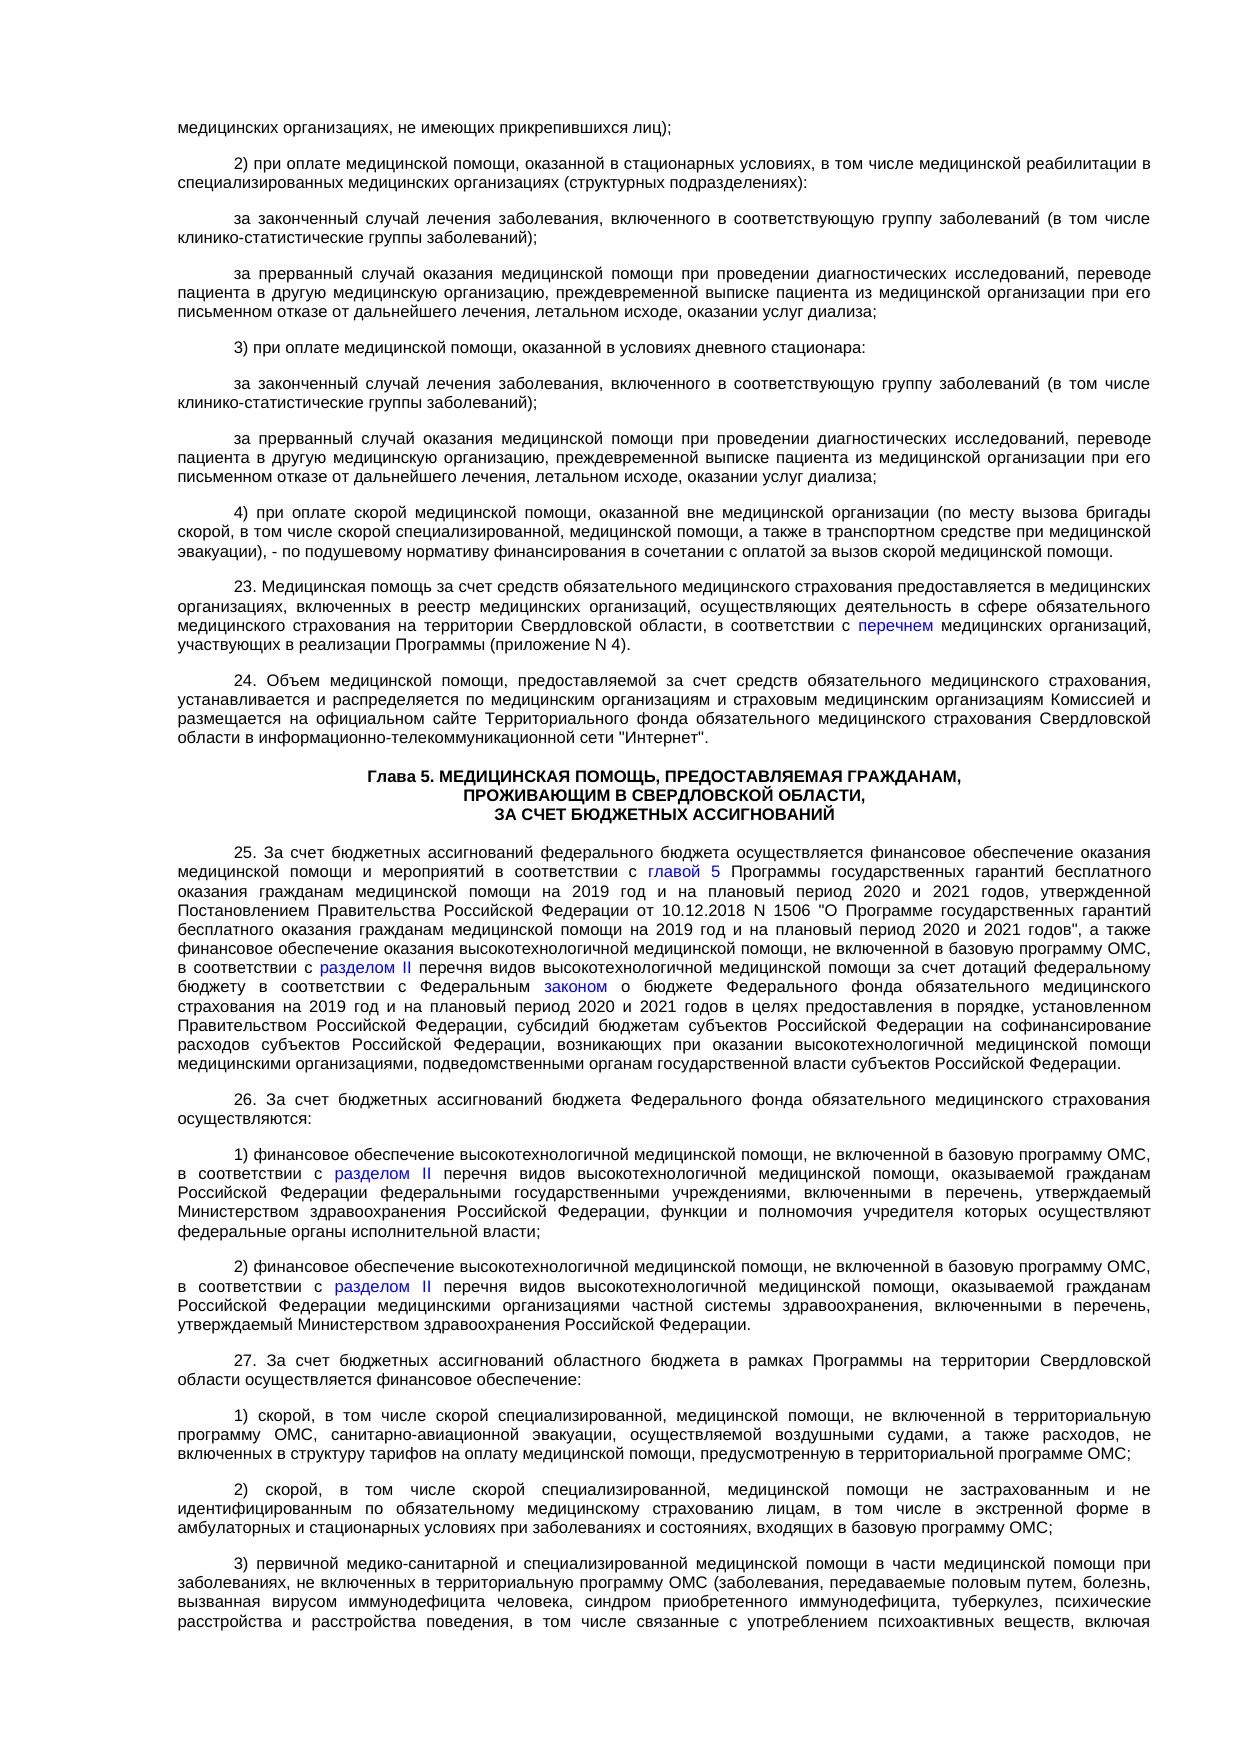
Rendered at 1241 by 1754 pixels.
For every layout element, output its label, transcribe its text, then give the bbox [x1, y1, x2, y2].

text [177, 118, 1152, 137]
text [177, 1554, 1152, 1631]
text 24. Объем медицинской помощи, предоставляемой за счет средств обязательного медицинского страхования, устанавливается и распределяется по медицинским организациям и страховым медицинским организациям Комиссией и размещается на официальном сайте Территориального фонда обязательного медицинского страхования Свердловской области в информационно-телекоммуникационной сети "Интернет". [177, 671, 1152, 747]
text 23. Медицинская помощь за счет средств обязательного медицинского страхования предоставляется в медицинских организациях, включенных в реестр медицинских организаций, осуществляющих деятельность в сфере обязательного медицинского страхования на территории Свердловской области, в соответствии с перечнем медицинских организаций, участвующих в реализации Программы (приложение N 4). [177, 577, 1152, 654]
text 1) финансовое обеспечение высокотехнологичной медицинской помощи, не включенной в базовую программу ОМС, в соответствии с разделом II перечня видов высокотехнологичной медицинской помощи, оказываемой гражданам Российской Федерации федеральными государственными учреждениями, включенными в перечень, утверждаемый Министерством здравоохранения Российской Федерации, функции и полномочия учредителя которых осуществляют федеральные органы исполнительной власти; [177, 1145, 1152, 1241]
text 3) при оплате медицинской помощи, оказанной в условиях дневного стационара: [177, 338, 1152, 357]
text 26. За счет бюджетных ассигнований бюджета Федерального фонда обязательного медицинского страхования осуществляются: [177, 1090, 1152, 1128]
text Глава 5. МЕДИЦИНСКАЯ ПОМОЩЬ, ПРЕДОСТАВЛЯЕМАЯ ГРАЖДАНАМ, [177, 766, 1152, 786]
text 25. За счет бюджетных ассигнований федерального бюджета осуществляется финансовое обеспечение оказания медицинской помощи и мероприятий в соответствии с главой 5 Программы государственных гарантий бесплатного оказания гражданам медицинской помощи на 2019 год и на плановый период 2020 и 2021 годов, утвержденной Постановлением Правительства Российской Федерации от 10.12.2018 N 1506 "О Программе государственных гарантий бесплатного оказания гражданам медицинской помощи на 2019 год и на плановый период 2020 и 2021 годов", а также финансовое обеспечение оказания высокотехнологичной медицинской помощи, не включенной в базовую программу ОМС, в соответствии с разделом II перечня видов высокотехнологичной медицинской помощи за счет дотаций федеральному бюджету в соответствии с Федеральным законом о бюджете Федерального фонда обязательного медицинского страхования на 2019 год и на плановый период 2020 и 2021 годов в целях предоставления в порядке, установленном Правительством Российской Федерации, субсидий бюджетам субъектов Российской Федерации на софинансирование расходов субъектов Российской Федерации, возникающих при оказании высокотехнологичной медицинской помощи медицинскими организациями, подведомственными органам государственной власти субъектов Российской Федерации. [177, 843, 1152, 1073]
text 4) при оплате скорой медицинской помощи, оказанной вне медицинской организации (по месту вызова бригады скорой, в том числе скорой специализированной, медицинской помощи, а также в транспортном средстве при медицинской эвакуации), - по подушевому нормативу финансирования в сочетании с оплатой за вызов скорой медицинской помощи. [177, 503, 1152, 561]
text за законченный случай лечения заболевания, включенного в соответствующую группу заболеваний (в том числе клинико-статистические группы заболеваний); [177, 209, 1152, 247]
text за прерванный случай оказания медицинской помощи при проведении диагностических исследований, переводе пациента в другую медицинскую организацию, преждевременной выписке пациента из медицинской организации при его письменном отказе от дальнейшего лечения, летальном исходе, оказании услуг диализа; [177, 429, 1152, 486]
text за прерванный случай оказания медицинской помощи при проведении диагностических исследований, переводе пациента в другую медицинскую организацию, преждевременной выписке пациента из медицинской организации при его письменном отказе от дальнейшего лечения, летальном исходе, оказании услуг диализа; [177, 264, 1152, 321]
text ЗА СЧЕТ БЮДЖЕТНЫХ АССИГНОВАНИЙ [177, 805, 1152, 824]
text 2) скорой, в том числе скорой специализированной, медицинской помощи не застрахованным и не идентифицированным по обязательному медицинскому страхованию лицам, в том числе в экстренной форме в амбулаторных и стационарных условиях при заболеваниях и состояниях, входящих в базовую программу ОМС; [177, 1480, 1152, 1537]
text 2) при оплате медицинской помощи, оказанной в стационарных условиях, в том числе медицинской реабилитации в специализированных медицинских организациях (структурных подразделениях): [177, 154, 1152, 192]
text 1) скорой, в том числе скорой специализированной, медицинской помощи, не включенной в территориальную программу ОМС, санитарно-авиационной эвакуации, осуществляемой воздушными судами, а также расходов, не включенных в структуру тарифов на оплату медицинской помощи, предусмотренную в территориальной программе ОМС; [177, 1406, 1152, 1463]
text ПРОЖИВАЮЩИМ В СВЕРДЛОВСКОЙ ОБЛАСТИ, [177, 786, 1152, 805]
text 27. За счет бюджетных ассигнований областного бюджета в рамках Программы на территории Свердловской области осуществляется финансовое обеспечение: [177, 1351, 1152, 1389]
text 2) финансовое обеспечение высокотехнологичной медицинской помощи, не включенной в базовую программу ОМС, в соответствии с разделом II перечня видов высокотехнологичной медицинской помощи, оказываемой гражданам Российской Федерации медицинскими организациями частной системы здравоохранения, включенными в перечень, утверждаемый Министерством здравоохранения Российской Федерации. [177, 1257, 1152, 1334]
text за законченный случай лечения заболевания, включенного в соответствующую группу заболеваний (в том числе клинико-статистические группы заболеваний); [177, 374, 1152, 412]
